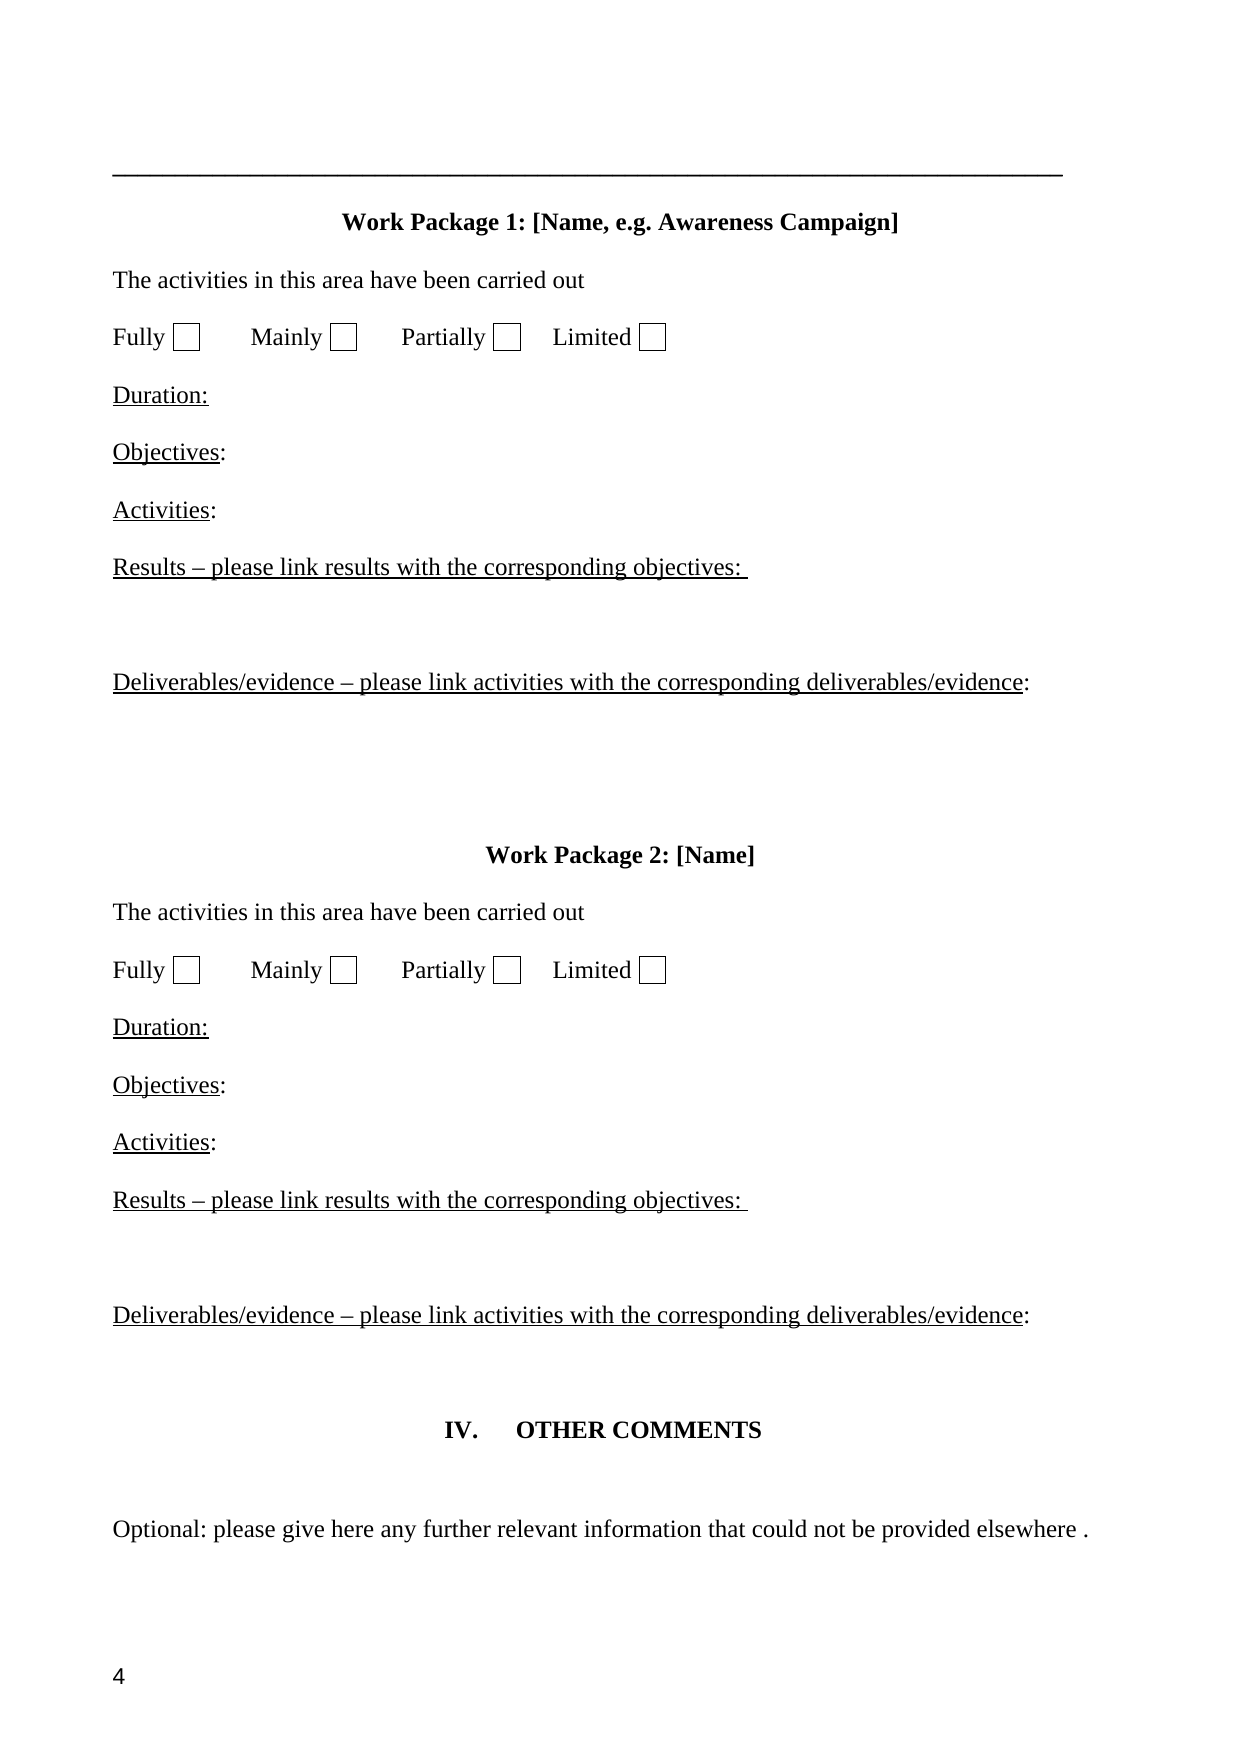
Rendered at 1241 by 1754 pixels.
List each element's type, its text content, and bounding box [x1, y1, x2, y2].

text Activities: [112, 1127, 1128, 1156]
list The activities in this area have been carried out [112, 897, 1128, 926]
list OTHER COMMENTS [112, 1415, 1128, 1444]
list Duration: [112, 380, 1128, 409]
text ____________________________________________________________________________ [112, 150, 1128, 179]
list The activities in this area have been carried out [112, 265, 1128, 294]
text Deliverables/evidence – please link activities with the corresponding deliverables/evidence: [112, 667, 1128, 696]
text Activities: [112, 495, 1128, 524]
text Optional: please give here any further relevant information that could not be provided elsewhere . [112, 1514, 1128, 1542]
text Results – please link results with the corresponding objectives: [112, 552, 1128, 581]
text Work Package 2: [Name] [112, 840, 1128, 869]
text Fully Mainly Partially Limited [112, 955, 1128, 984]
text Deliverables/evidence – please link activities with the corresponding deliverables/evidence: [112, 1300, 1128, 1329]
text Work Package 1: [Name, e.g. Awareness Campaign] [112, 207, 1128, 236]
text Results – please link results with the corresponding objectives: [112, 1185, 1128, 1214]
list Duration: [112, 1012, 1128, 1041]
list Objectives: [112, 1070, 1128, 1099]
text Fully Mainly Partially Limited [112, 322, 1128, 351]
list Objectives: [112, 437, 1128, 466]
